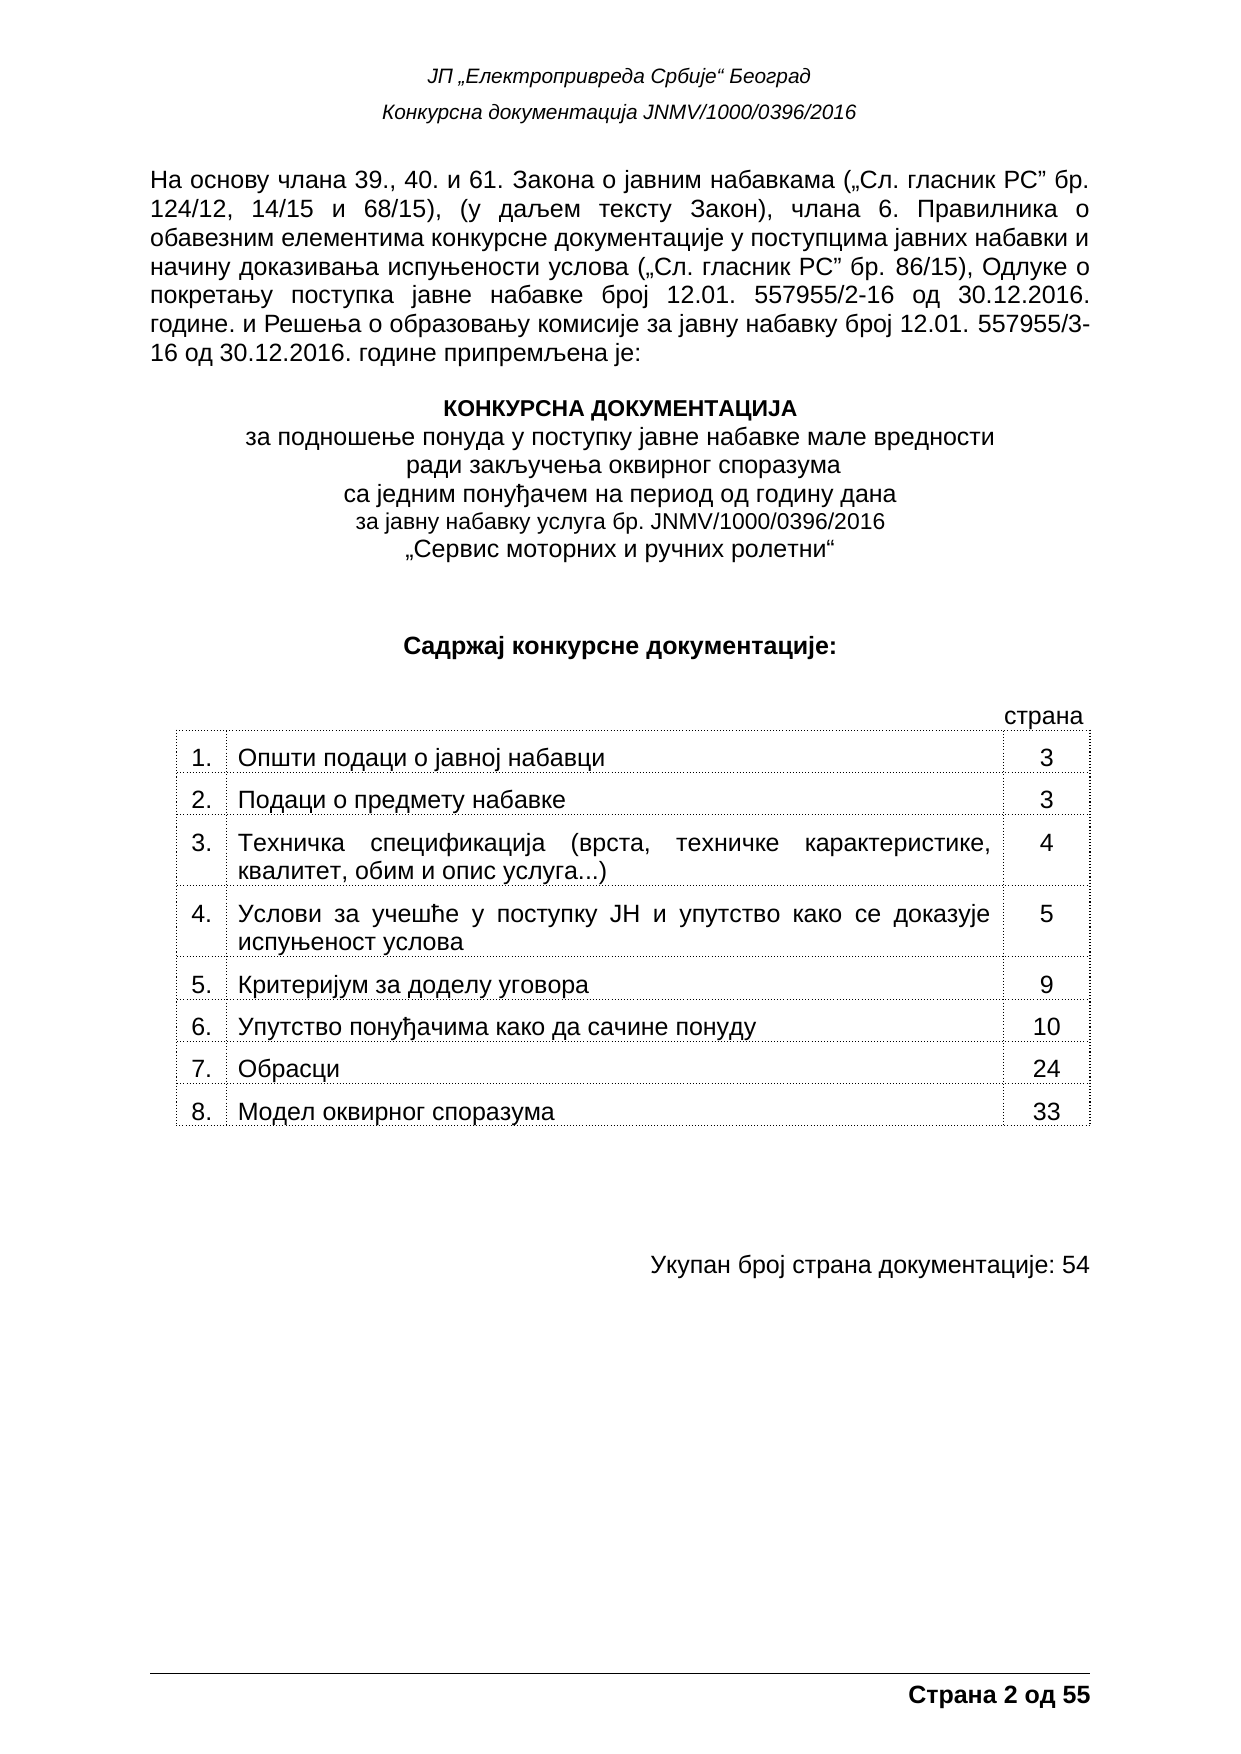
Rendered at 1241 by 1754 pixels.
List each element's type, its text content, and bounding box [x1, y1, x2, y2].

table_header Општи подаци о јавној набавци [226, 730, 1003, 772]
table_cell 3 [1003, 772, 1090, 814]
table_cell 5 [1003, 885, 1090, 956]
text „Сервис моторних и ручних ролетни“ [150, 534, 1090, 563]
table_cell 10 [1003, 999, 1090, 1041]
table_cell 4. [177, 885, 226, 956]
title страна [150, 672, 1090, 729]
text за подношење понуда у поступку јавне набавке мале вредности [150, 422, 1090, 451]
table_cell 9 [1003, 956, 1090, 998]
table_cell 6. [177, 999, 226, 1041]
table_cell 8. [177, 1083, 226, 1125]
table_header 1. [177, 730, 226, 772]
text На основу члана 39., 40. и 61. Закона о јавним набавкама („Сл. гласник РС” бр. 124/12, 14/15 и 68/15), (у даљем тексту Закон), члана 6. Правилника о обавезним елементима конкурсне документације у поступцима јавних набавки и начину доказивања испуњености услова („Сл. гласник РС” бр. 86/15), Одлуке о покретању поступка јавне набавке број 12.01. 557955/2-16 од 30.12.2016. године. и Решења о образовању комисије за јавну набавку број 12.01. 557955/3-16 од 30.12.2016. године припремљена је: [150, 165, 1090, 367]
table_cell 4 [1003, 814, 1090, 885]
text за јавну набавку услуга бр. JNMV/1000/0396/2016 [150, 508, 1090, 534]
table_cell Подаци о предмету набавке [226, 772, 1003, 814]
table_cell 3. [177, 814, 226, 885]
table_cell Упутство понуђачима како да сачине понуду [226, 999, 1003, 1041]
text ради закључења оквирног споразума [150, 451, 1090, 479]
table_cell Критеријум за доделу уговора [226, 956, 1003, 998]
table_cell 33 [1003, 1083, 1090, 1125]
table_cell Техничка спецификација (врста, техничке карактеристике, квалитет, обим и опис услуга...) [226, 814, 1003, 885]
table_cell Обрасци [226, 1041, 1003, 1083]
table_cell 24 [1003, 1041, 1090, 1083]
table_cell Модел оквирног споразума [226, 1083, 1003, 1125]
text са једним понуђачем на период од годину дана [150, 479, 1090, 508]
table_cell Услови за учешће у поступку ЈН и упутство како се доказује испуњеност услова [226, 885, 1003, 956]
text КОНКУРСНА ДОКУМЕНТАЦИЈА [150, 395, 1090, 422]
table_header 3 [1003, 730, 1090, 772]
table_cell 5. [177, 956, 226, 998]
table_cell 2. [177, 772, 226, 814]
table_cell 7. [177, 1041, 226, 1083]
title Садржај конкурсне документације: [150, 631, 1090, 659]
text Укупан број страна документације: 54 [150, 1250, 1090, 1279]
